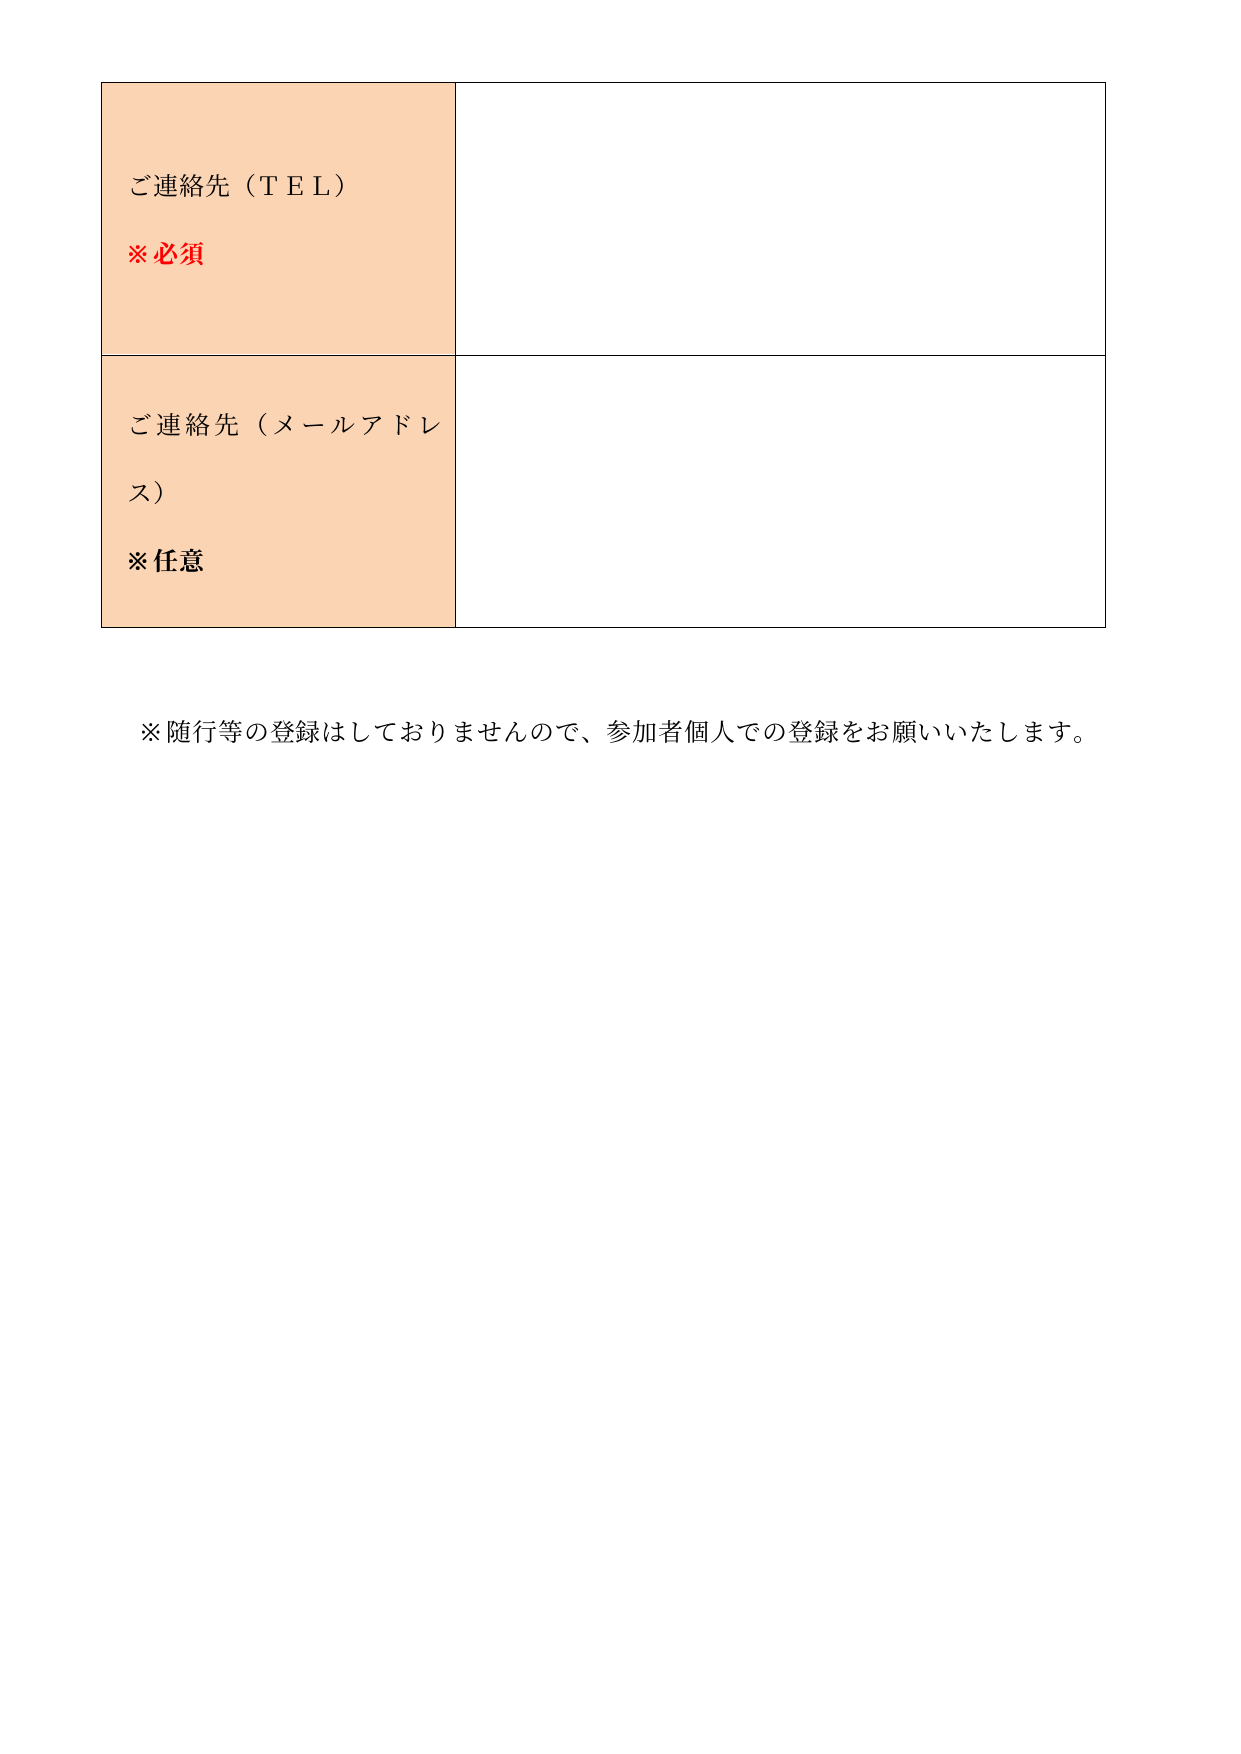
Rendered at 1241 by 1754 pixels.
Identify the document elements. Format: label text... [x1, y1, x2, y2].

table_cell [456, 83, 1105, 354]
table_cell ご連絡先（ＴＥＬ） ※必須 [102, 83, 455, 354]
table_cell [456, 356, 1105, 627]
table_cell ご連絡先（メールアドレス） ※任意 [102, 356, 455, 627]
text ※随行等の登録はしておりませんので、参加者個人での登録をお願いいたします。 [101, 696, 1139, 764]
